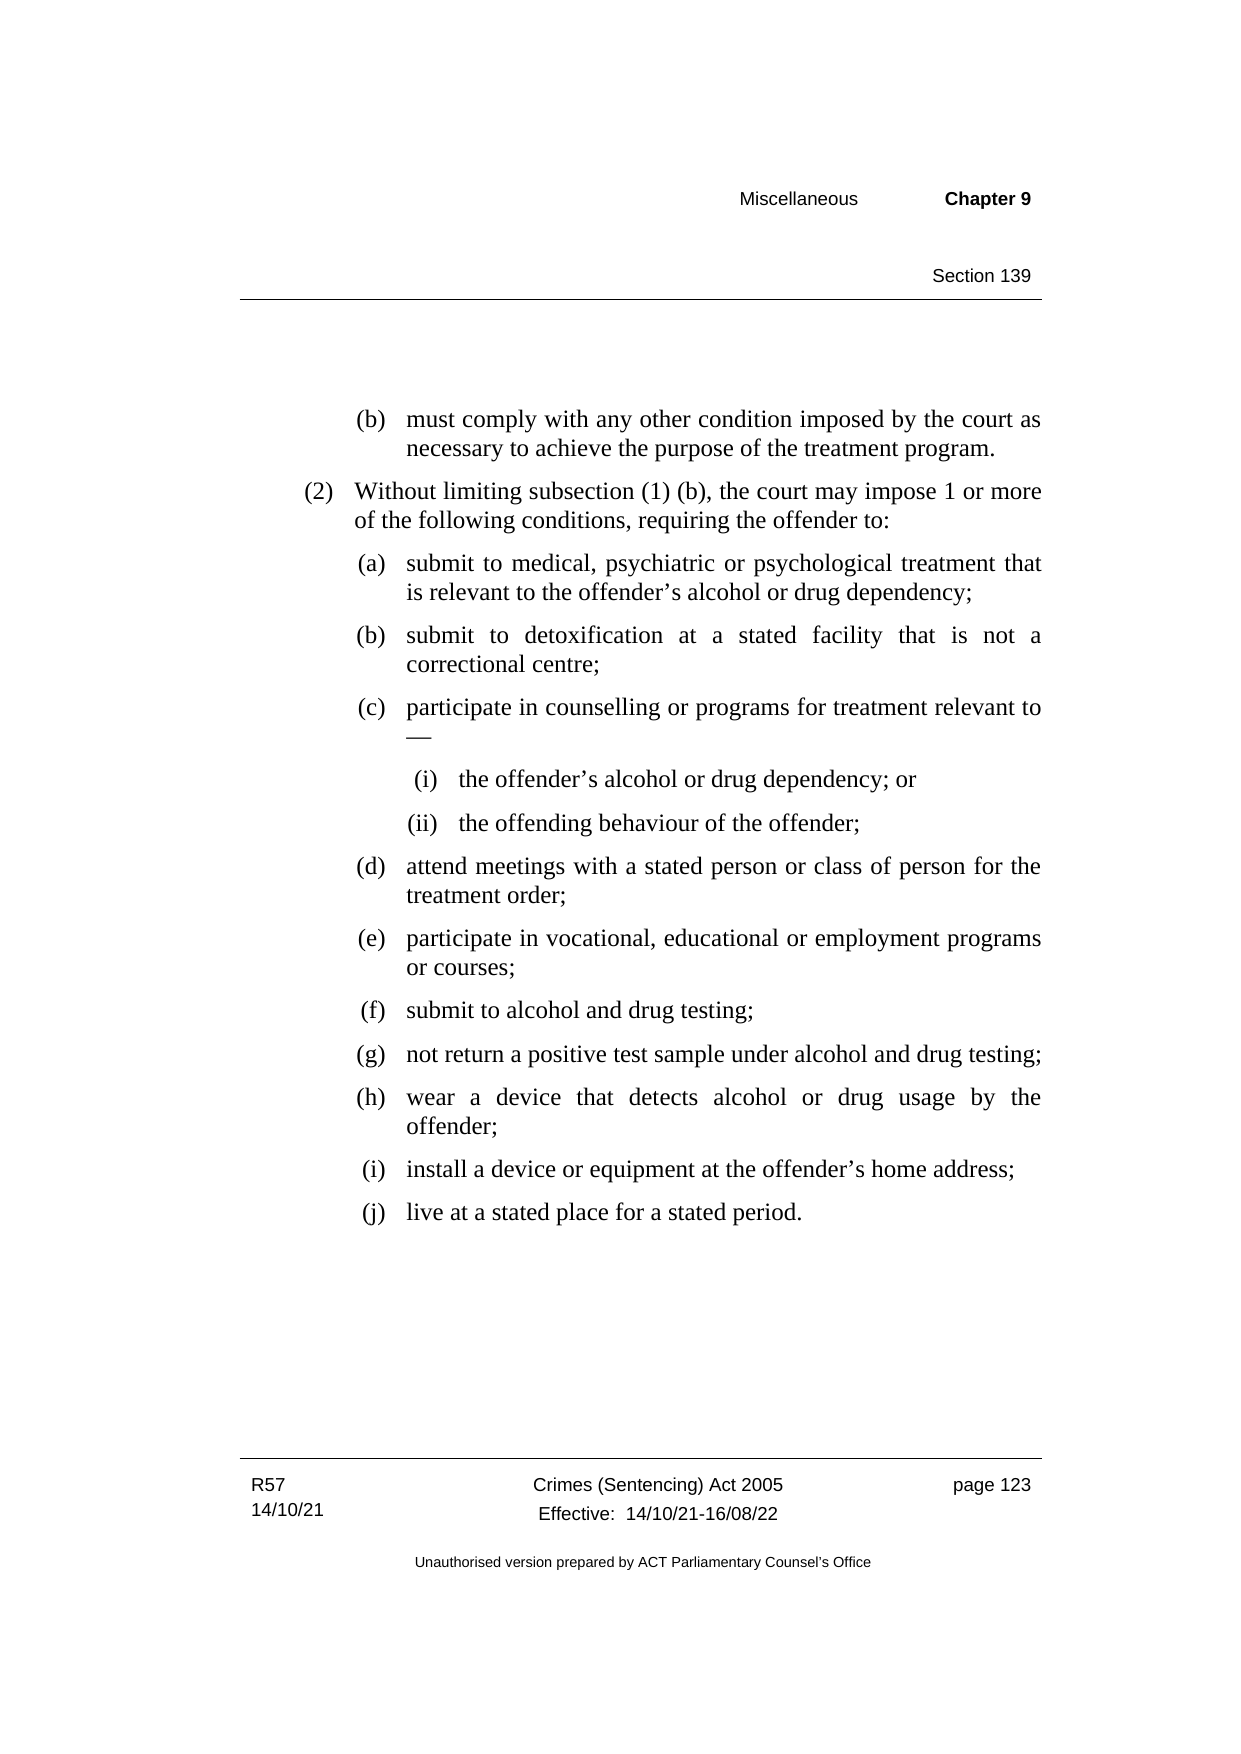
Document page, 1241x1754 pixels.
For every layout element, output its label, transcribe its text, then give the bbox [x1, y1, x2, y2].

text (b) must comply with any other condition imposed by the court as necessary to achieve the purpose of the treatment program. [239, 404, 1042, 462]
text (j) live at a stated place for a stated period. [239, 1197, 1042, 1226]
text (g) not return a positive test sample under alcohol and drug testing; [239, 1039, 1042, 1067]
text (d) attend meetings with a stated person or class of person for the treatment order; [239, 851, 1042, 909]
text (f) submit to alcohol and drug testing; [239, 995, 1042, 1024]
text (i) install a device or equipment at the offender’s home address; [239, 1154, 1042, 1183]
text (e) participate in vocational, educational or employment programs or courses; [239, 923, 1042, 981]
text (b) submit to detoxification at a stated facility that is not a correctional centre; [239, 620, 1042, 678]
text (2) Without limiting subsection (1) (b), the court may impose 1 or more of the following conditions, requiring the offender to: [239, 476, 1042, 534]
text (c) participate in counselling or programs for treatment relevant to— [239, 692, 1042, 750]
text (h) wear a device that detects alcohol or drug usage by the offender; [239, 1082, 1042, 1139]
text (ii) the offending behaviour of the offender; [239, 808, 1042, 837]
text (a) submit to medical, psychiatric or psychological treatment that is relevant to the offender’s alcohol or drug dependency; [239, 548, 1042, 606]
text (i) the offender’s alcohol or drug dependency; or [239, 764, 1042, 793]
